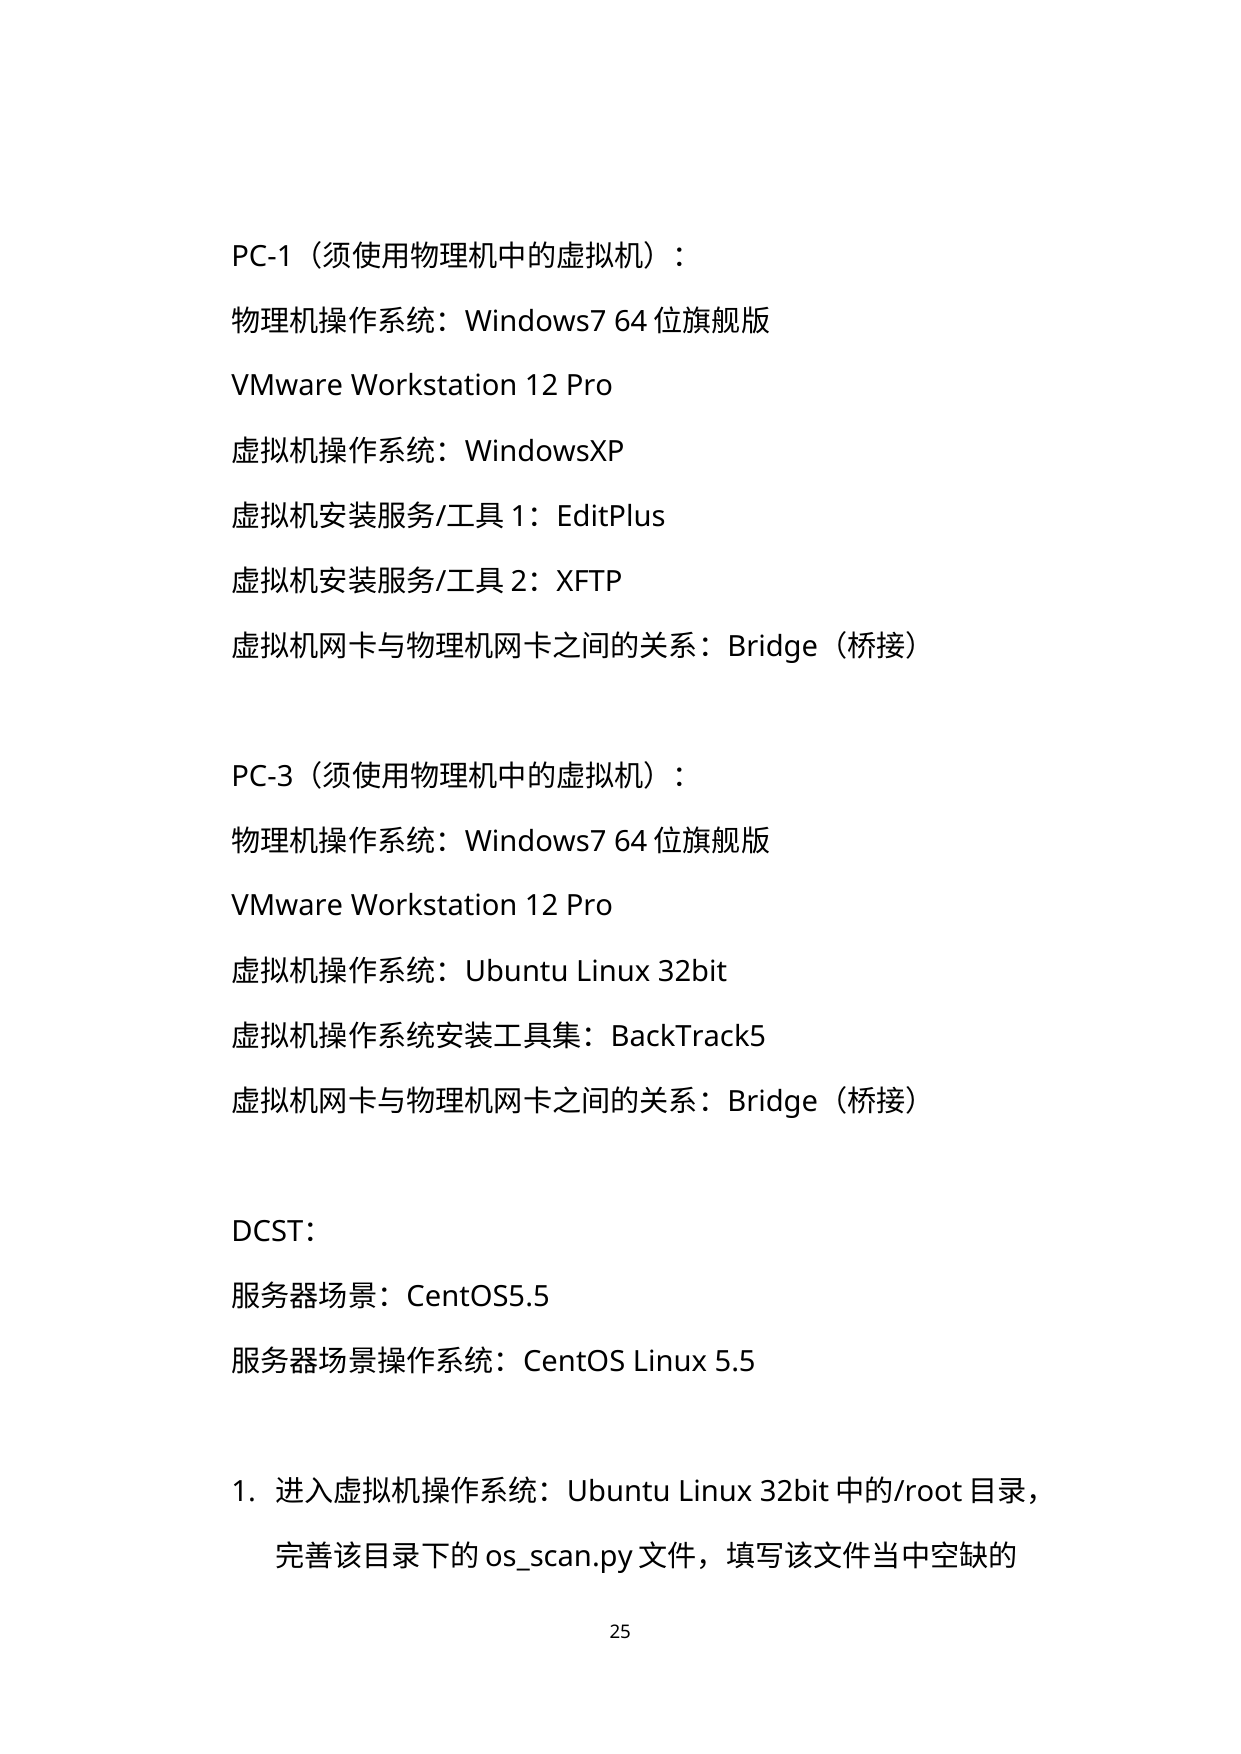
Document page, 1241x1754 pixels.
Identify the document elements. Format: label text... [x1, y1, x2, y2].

text 虚拟机网卡与物理机网卡之间的关系：Bridge（桥接） [187, 611, 1053, 676]
text DCST： [187, 1196, 1053, 1261]
text 虚拟机安装服务/工具2：XFTP [187, 546, 1053, 611]
text PC-1（须使用物理机中的虚拟机）： [187, 221, 1053, 286]
text 服务器场景操作系统：CentOS Linux 5.5 [187, 1326, 1053, 1391]
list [231, 1456, 1053, 1586]
text 虚拟机网卡与物理机网卡之间的关系：Bridge（桥接） [187, 1066, 1053, 1131]
text 虚拟机操作系统安装工具集：BackTrack5 [187, 1001, 1053, 1066]
text 虚拟机操作系统：Ubuntu Linux 32bit [187, 936, 1053, 1001]
text PC-3（须使用物理机中的虚拟机）： [187, 741, 1053, 806]
text 虚拟机操作系统：WindowsXP [187, 416, 1053, 481]
text VMware Workstation 12 Pro [187, 871, 1053, 936]
text 物理机操作系统：Windows7 64位旗舰版 [187, 806, 1053, 871]
text 服务器场景：CentOS5.5 [187, 1261, 1053, 1326]
text 物理机操作系统：Windows7 64位旗舰版 [187, 286, 1053, 351]
text VMware Workstation 12 Pro [187, 351, 1053, 416]
text 虚拟机安装服务/工具1：EditPlus [187, 481, 1053, 546]
